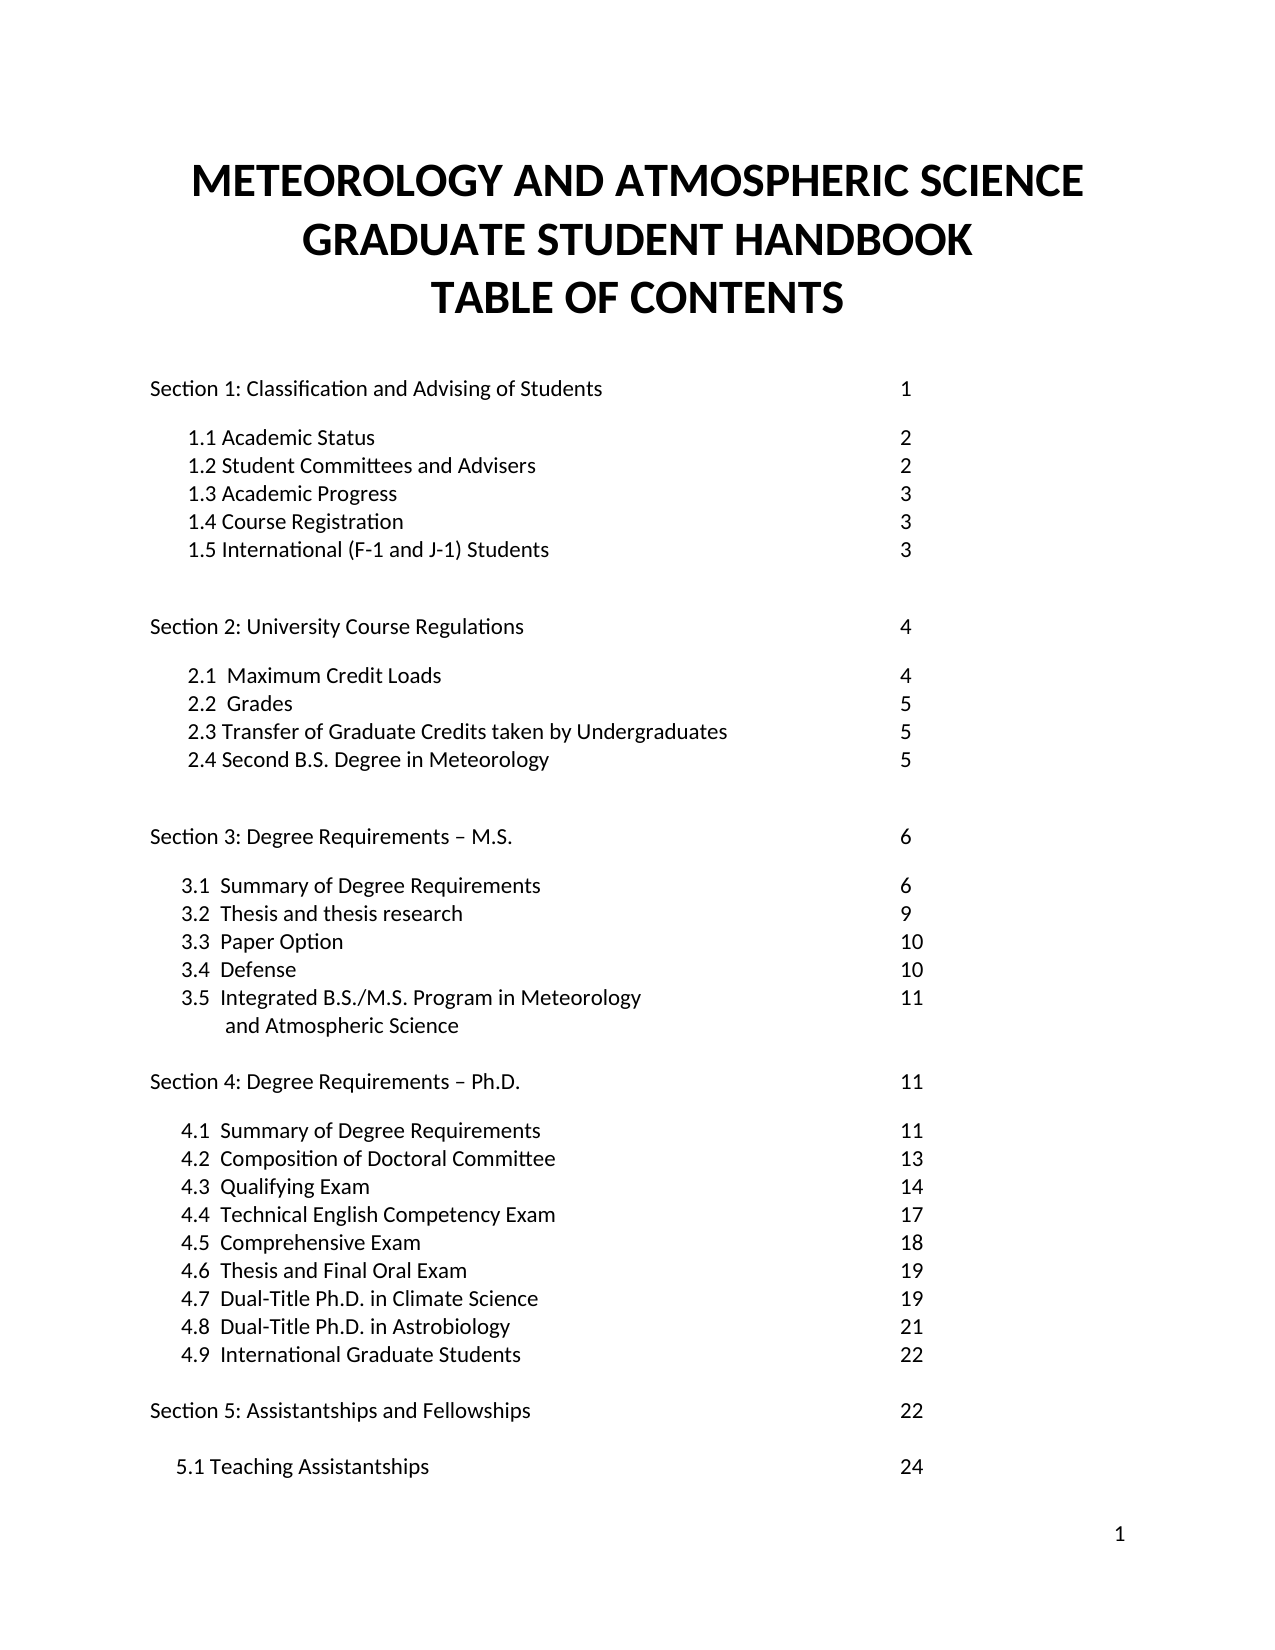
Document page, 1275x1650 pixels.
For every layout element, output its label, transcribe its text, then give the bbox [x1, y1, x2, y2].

text 2.3 Transfer of Graduate Credits taken by Undergraduates 5 [187, 717, 1125, 745]
text 1.5 International (F-1 and J-1) Students 3 [187, 535, 1125, 563]
text 3.3 Paper Option 10 [150, 927, 1125, 955]
text Section 3: Degree Requirements – M.S. 6 [150, 822, 1125, 850]
text 3.2 Thesis and thesis research 9 [150, 899, 1125, 927]
text Section 4: Degree Requirements – Ph.D. 11 [150, 1067, 1125, 1095]
text 4.6 Thesis and Final Oral Exam 19 [150, 1256, 1125, 1284]
text METEOROLOGY AND ATMOSPHERIC SCIENCE [150, 150, 1125, 208]
text and Atmospheric Science [150, 1011, 1125, 1039]
text 4.5 Comprehensive Exam 18 [150, 1228, 1125, 1256]
text 4.7 Dual-Title Ph.D. in Climate Science 19 [150, 1284, 1125, 1312]
text 4.2 Composition of Doctoral Committee 13 [150, 1144, 1125, 1172]
text 1.1 Academic Status 2 [187, 423, 1125, 451]
text 3.5 Integrated B.S./M.S. Program in Meteorology 11 [150, 983, 1125, 1011]
text Section 5: Assistantships and Fellowships 22 [150, 1396, 1125, 1424]
text 4.8 Dual-Title Ph.D. in Astrobiology 21 [150, 1312, 1125, 1340]
text 1.4 Course Registration 3 [187, 507, 1125, 535]
text GRADUATE STUDENT HANDBOOK [150, 208, 1125, 267]
text Section 1: Classification and Advising of Students 1 [150, 374, 1125, 402]
text 2.2 Grades 5 [187, 689, 1125, 717]
text 1.3 Academic Progress 3 [187, 479, 1125, 507]
text 3.1 Summary of Degree Requirements 6 [150, 871, 1125, 899]
text 4.3 Qualifying Exam 14 [150, 1172, 1125, 1200]
text 1.2 Student Committees and Advisers 2 [187, 451, 1125, 479]
text 3.4 Defense 10 [150, 955, 1125, 983]
text 2.4 Second B.S. Degree in Meteorology 5 [187, 745, 1125, 773]
text 4.4 Technical English Competency Exam 17 [150, 1200, 1125, 1228]
text TABLE OF CONTENTS [150, 267, 1125, 326]
text 4.1 Summary of Degree Requirements 11 [150, 1116, 1125, 1144]
text 4.9 International Graduate Students 22 [150, 1340, 1125, 1368]
text 2.1 Maximum Credit Loads 4 [187, 661, 1125, 689]
text Section 2: University Course Regulations 4 [150, 612, 1125, 640]
text 5.1 Teaching Assistantships 24 [150, 1452, 1125, 1480]
